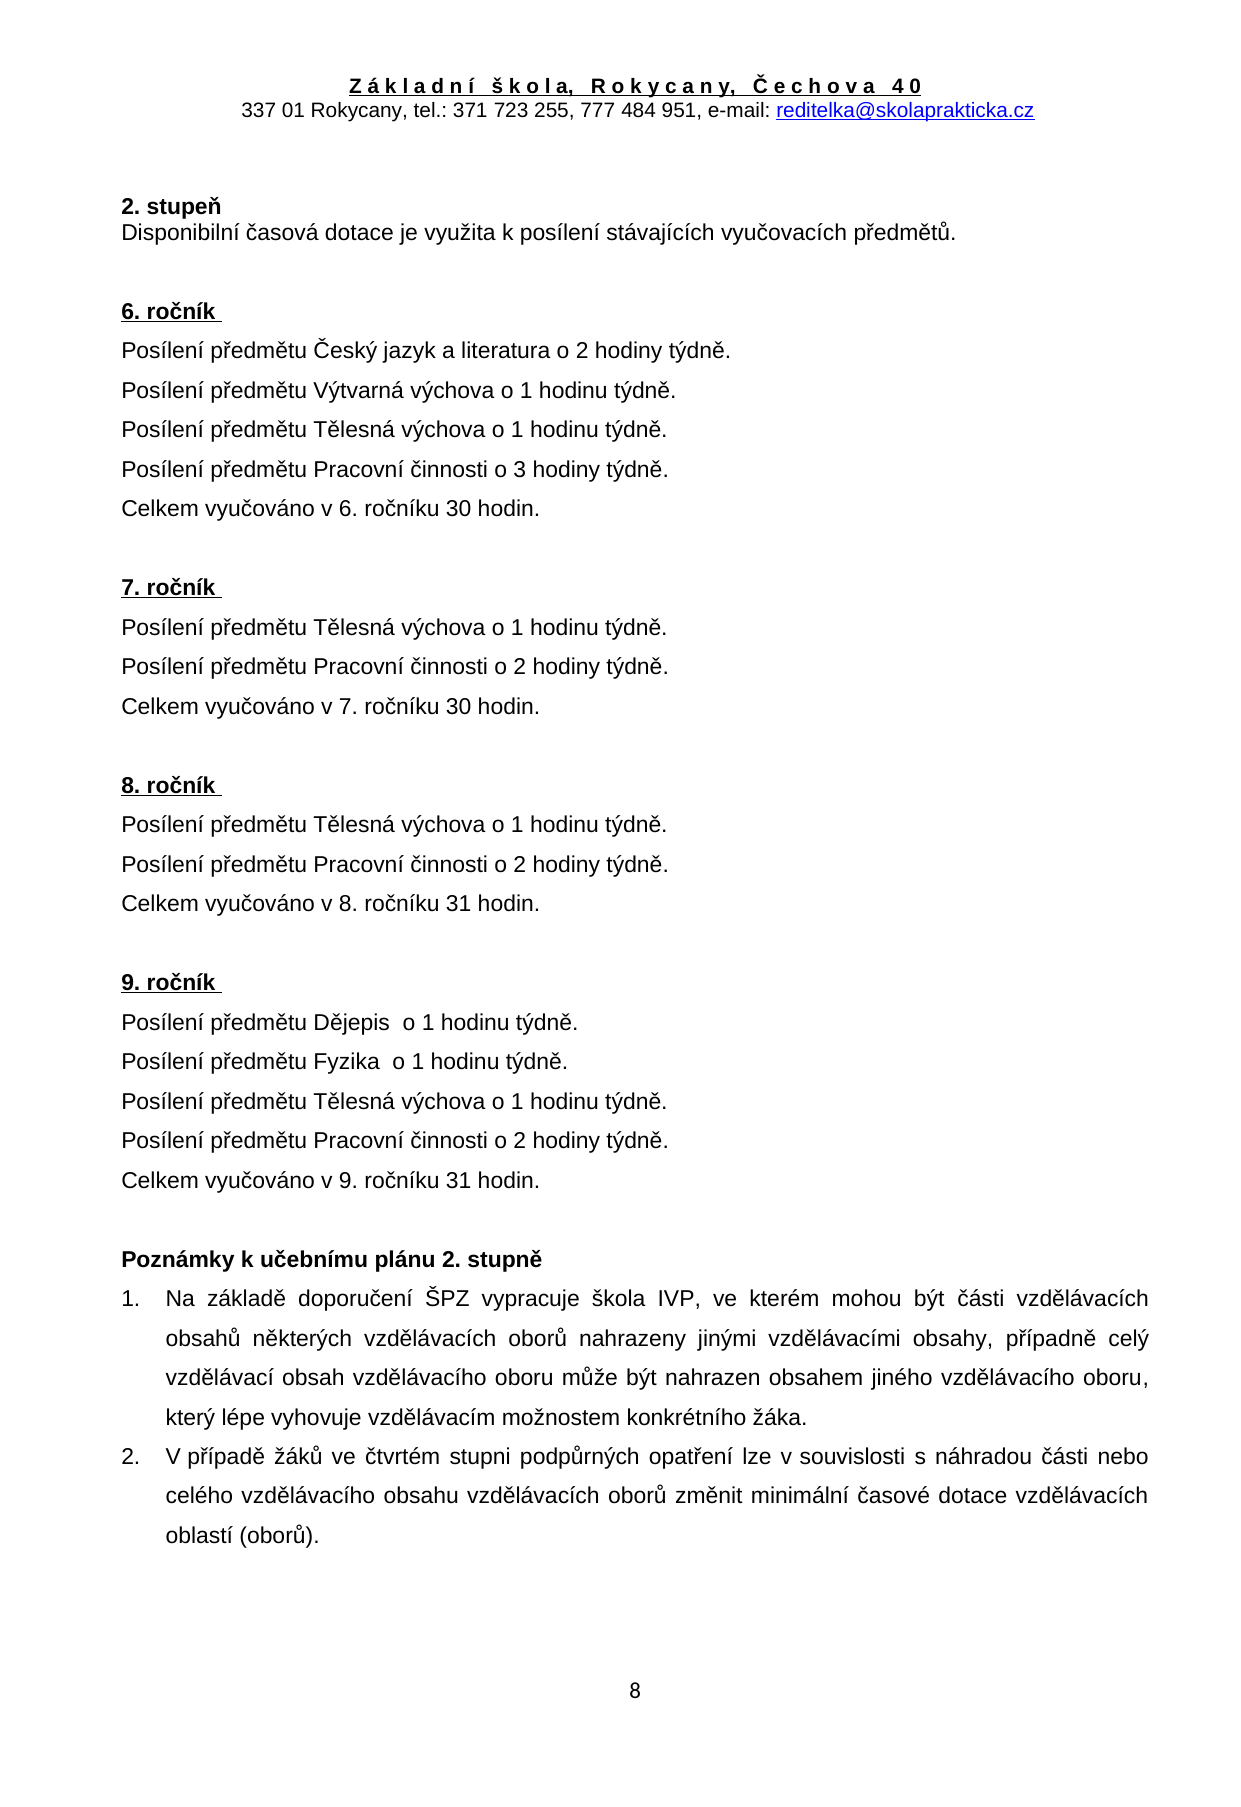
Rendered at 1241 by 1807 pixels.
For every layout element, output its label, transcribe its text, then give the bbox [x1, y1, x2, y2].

text 8. ročník [121, 772, 1149, 798]
text Posílení předmětu Tělesná výchova o 1 hodinu týdně. [121, 1088, 1149, 1114]
text Posílení předmětu Pracovní činnosti o 2 hodiny týdně. [121, 1127, 1149, 1153]
list V případě žáků ve čtvrtém stupni podpůrných opatření lze v souvislosti s náhradou části nebo celého vzdělávacího obsahu vzdělávacích oborů změnit minimální časové dotace vzdělávacích oblastí (oborů). [121, 1443, 1149, 1548]
text Disponibilní časová dotace je využita k posílení stávajících vyučovacích předmětů. [121, 219, 1149, 245]
text Posílení předmětu Dějepis o 1 hodinu týdně. [121, 1009, 1149, 1035]
text Posílení předmětu Fyzika o 1 hodinu týdně. [121, 1048, 1149, 1074]
list Na základě doporučení ŠPZ vypracuje škola IVP, ve kterém mohou být části vzdělávacích obsahů některých vzdělávacích oborů nahrazeny jinými vzdělávacími obsahy, případně celý vzdělávací obsah vzdělávacího oboru může být nahrazen obsahem jiného vzdělávacího oboru, který lépe vyhovuje vzdělávacím možnostem konkrétního žáka. [121, 1285, 1149, 1430]
text Posílení předmětu Pracovní činnosti o 2 hodiny týdně. [121, 653, 1149, 680]
text Poznámky k učebnímu plánu 2. stupně [121, 1246, 1149, 1272]
text Posílení předmětu Tělesná výchova o 1 hodinu týdně. [121, 416, 1149, 443]
text Posílení předmětu Pracovní činnosti o 2 hodiny týdně. [121, 851, 1149, 877]
text 7. ročník [121, 574, 1149, 601]
text Celkem vyučováno v 7. ročníku 30 hodin. [121, 693, 1149, 719]
text Posílení předmětu Tělesná výchova o 1 hodinu týdně. [121, 811, 1149, 838]
text 6. ročník [121, 298, 1149, 324]
text 9. ročník [121, 969, 1149, 996]
text Posílení předmětu Výtvarná výchova o 1 hodinu týdně. [121, 377, 1149, 403]
text 2. stupeň [121, 193, 1149, 219]
text Posílení předmětu Tělesná výchova o 1 hodinu týdně. [121, 614, 1149, 640]
text Celkem vyučováno v 9. ročníku 31 hodin. [121, 1167, 1149, 1193]
text Celkem vyučováno v 8. ročníku 31 hodin. [121, 890, 1149, 917]
text Posílení předmětu Český jazyk a literatura o 2 hodiny týdně. [121, 337, 1149, 364]
text Celkem vyučováno v 6. ročníku 30 hodin. [121, 495, 1149, 522]
text Posílení předmětu Pracovní činnosti o 3 hodiny týdně. [121, 456, 1149, 482]
